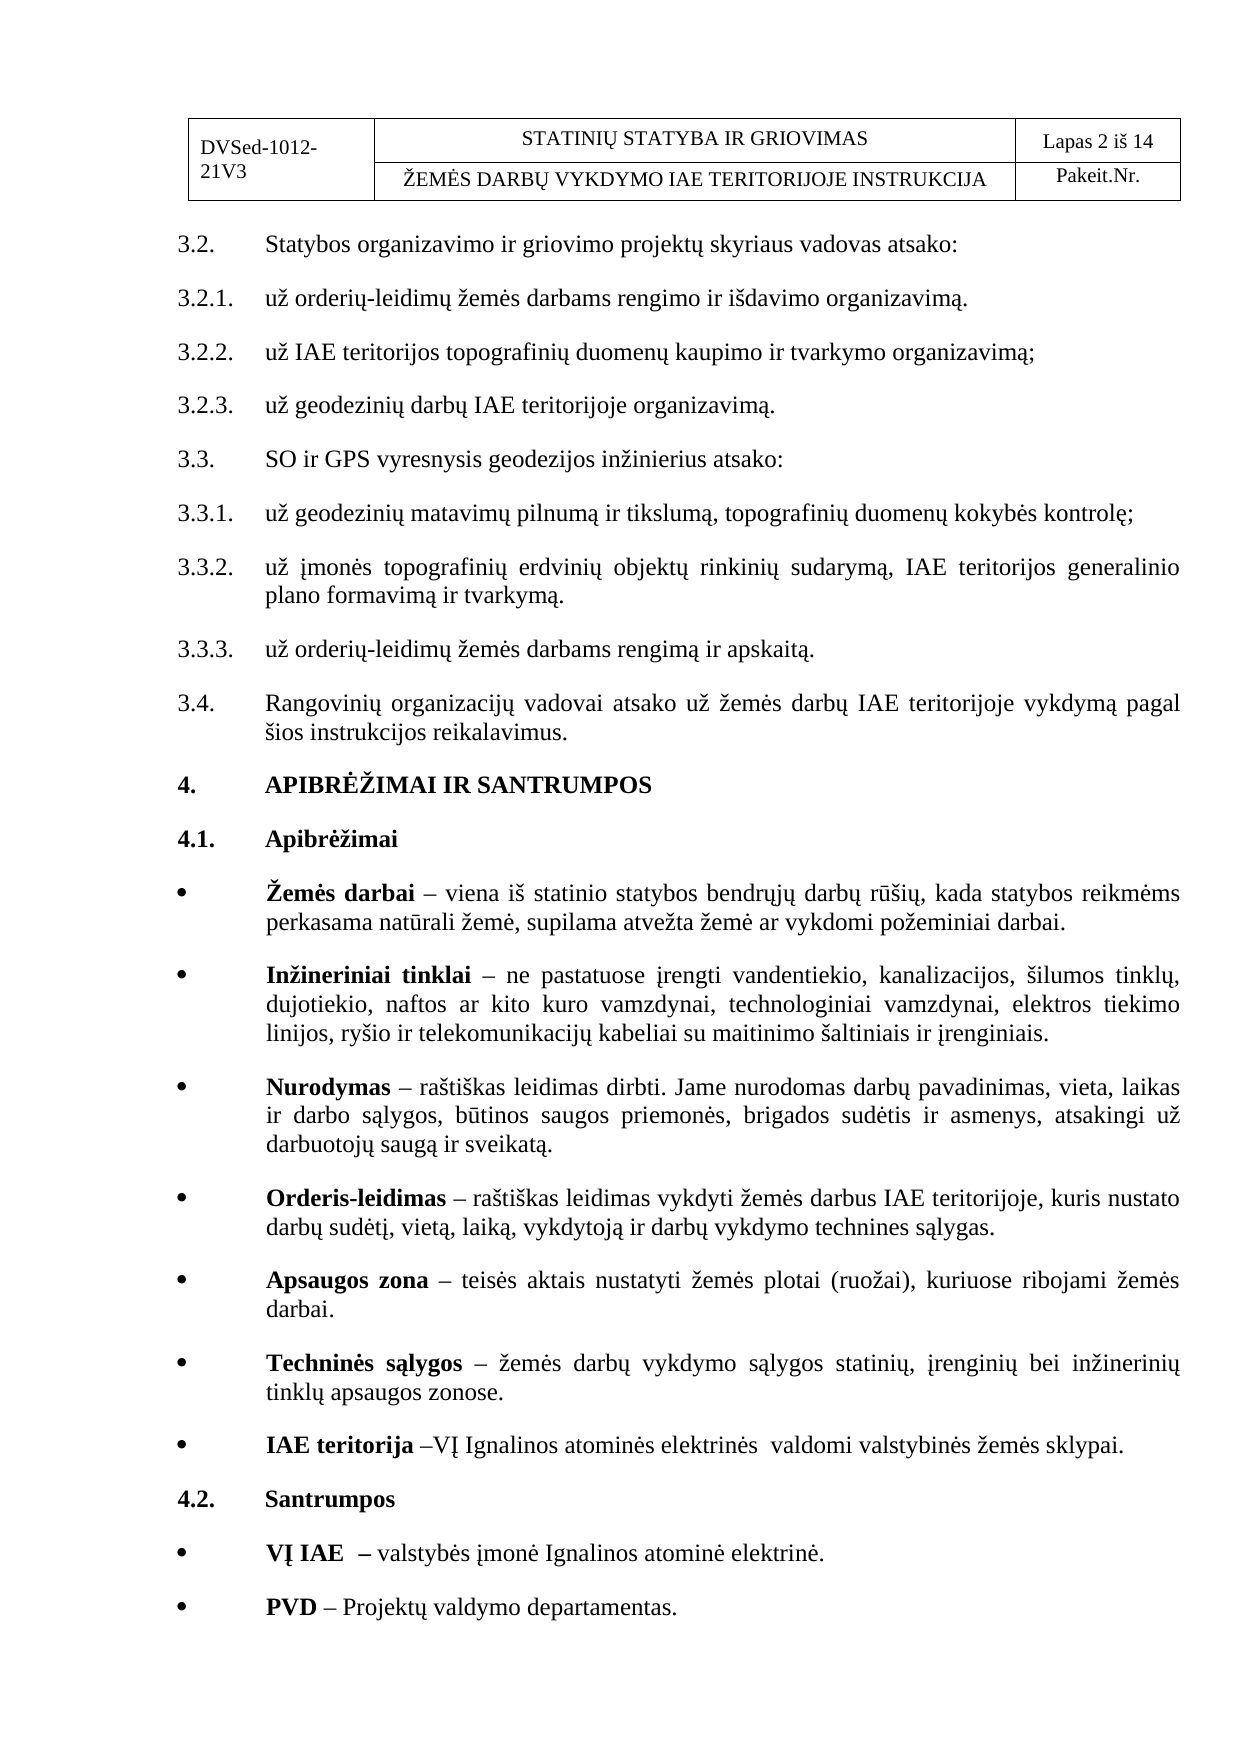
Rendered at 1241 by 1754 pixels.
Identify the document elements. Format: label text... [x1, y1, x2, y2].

text Orderis-leidimas – raštiškas leidimas vykdyti žemės darbus IAE teritorijoje, kuris nustato darbų sudėtį, vietą, laiką, vykdytoją ir darbų vykdymo technines sąlygas. [177, 1183, 1181, 1241]
list Apibrėžimai [177, 824, 1181, 853]
list SO ir GPS vyresnysis geodezijos inžinierius atsako: [177, 444, 1181, 473]
text IAE teritorija –VĮ Ignalinos atominės elektrinės valdomi valstybinės žemės sklypai. [177, 1431, 1181, 1459]
text už geodezinių matavimų pilnumą ir tikslumą, topografinių duomenų kokybės kontrolę; [177, 498, 1181, 527]
text už geodezinių darbų IAE teritorijoje organizavimą. [177, 391, 1181, 419]
text Apsaugos zona – teisės aktais nustatyti žemės plotai (ruožai), kuriuose ribojami žemės darbai. [177, 1266, 1181, 1323]
subtitle apibrėžimai ir sANtrumpOS [177, 771, 1181, 799]
text už orderių-leidimų žemės darbams rengimą ir apskaitą. [177, 634, 1181, 663]
list Santrumpos [177, 1484, 1181, 1513]
text už įmonės topografinių erdvinių objektų rinkinių sudarymą, IAE teritorijos generalinio plano formavimą ir tvarkymą. [177, 552, 1181, 609]
text Inžineriniai tinklai – ne pastatuose įrengti vandentiekio, kanalizacijos, šilumos tinklų, dujotiekio, naftos ar kito kuro vamzdynai, technologiniai vamzdynai, elektros tiekimo linijos, ryšio ir telekomunikacijų kabeliai su maitinimo šaltiniais ir įrenginiais. [177, 961, 1181, 1047]
text už IAE teritorijos topografinių duomenų kaupimo ir tvarkymo organizavimą; [177, 337, 1181, 366]
list Statybos organizavimo ir griovimo projektų skyriaus vadovas atsako: [177, 229, 1181, 258]
text už orderių-leidimų žemės darbams rengimo ir išdavimo organizavimą. [177, 283, 1181, 312]
text VĮ IAE – valstybės įmonė Ignalinos atominė elektrinė. [177, 1538, 1181, 1567]
text Nurodymas – raštiškas leidimas dirbti. Jame nurodomas darbų pavadinimas, vieta, laikas ir darbo sąlygos, būtinos saugos priemonės, brigados sudėtis ir asmenys, atsakingi už darbuotojų saugą ir sveikatą. [177, 1072, 1181, 1158]
text PVD – Projektų valdymo departamentas. [177, 1592, 1181, 1621]
list Rangovinių organizacijų vadovai atsako už žemės darbų IAE teritorijoje vykdymą pagal šios instrukcijos reikalavimus. [177, 688, 1181, 746]
text Techninės sąlygos – žemės darbų vykdymo sąlygos statinių, įrenginių bei inžinerinių tinklų apsaugos zonose. [177, 1348, 1181, 1406]
text Žemės darbai – viena iš statinio statybos bendrųjų darbų rūšių, kada statybos reikmėms perkasama natūrali žemė, supilama atvežta žemė ar vykdomi požeminiai darbai. [177, 878, 1181, 936]
